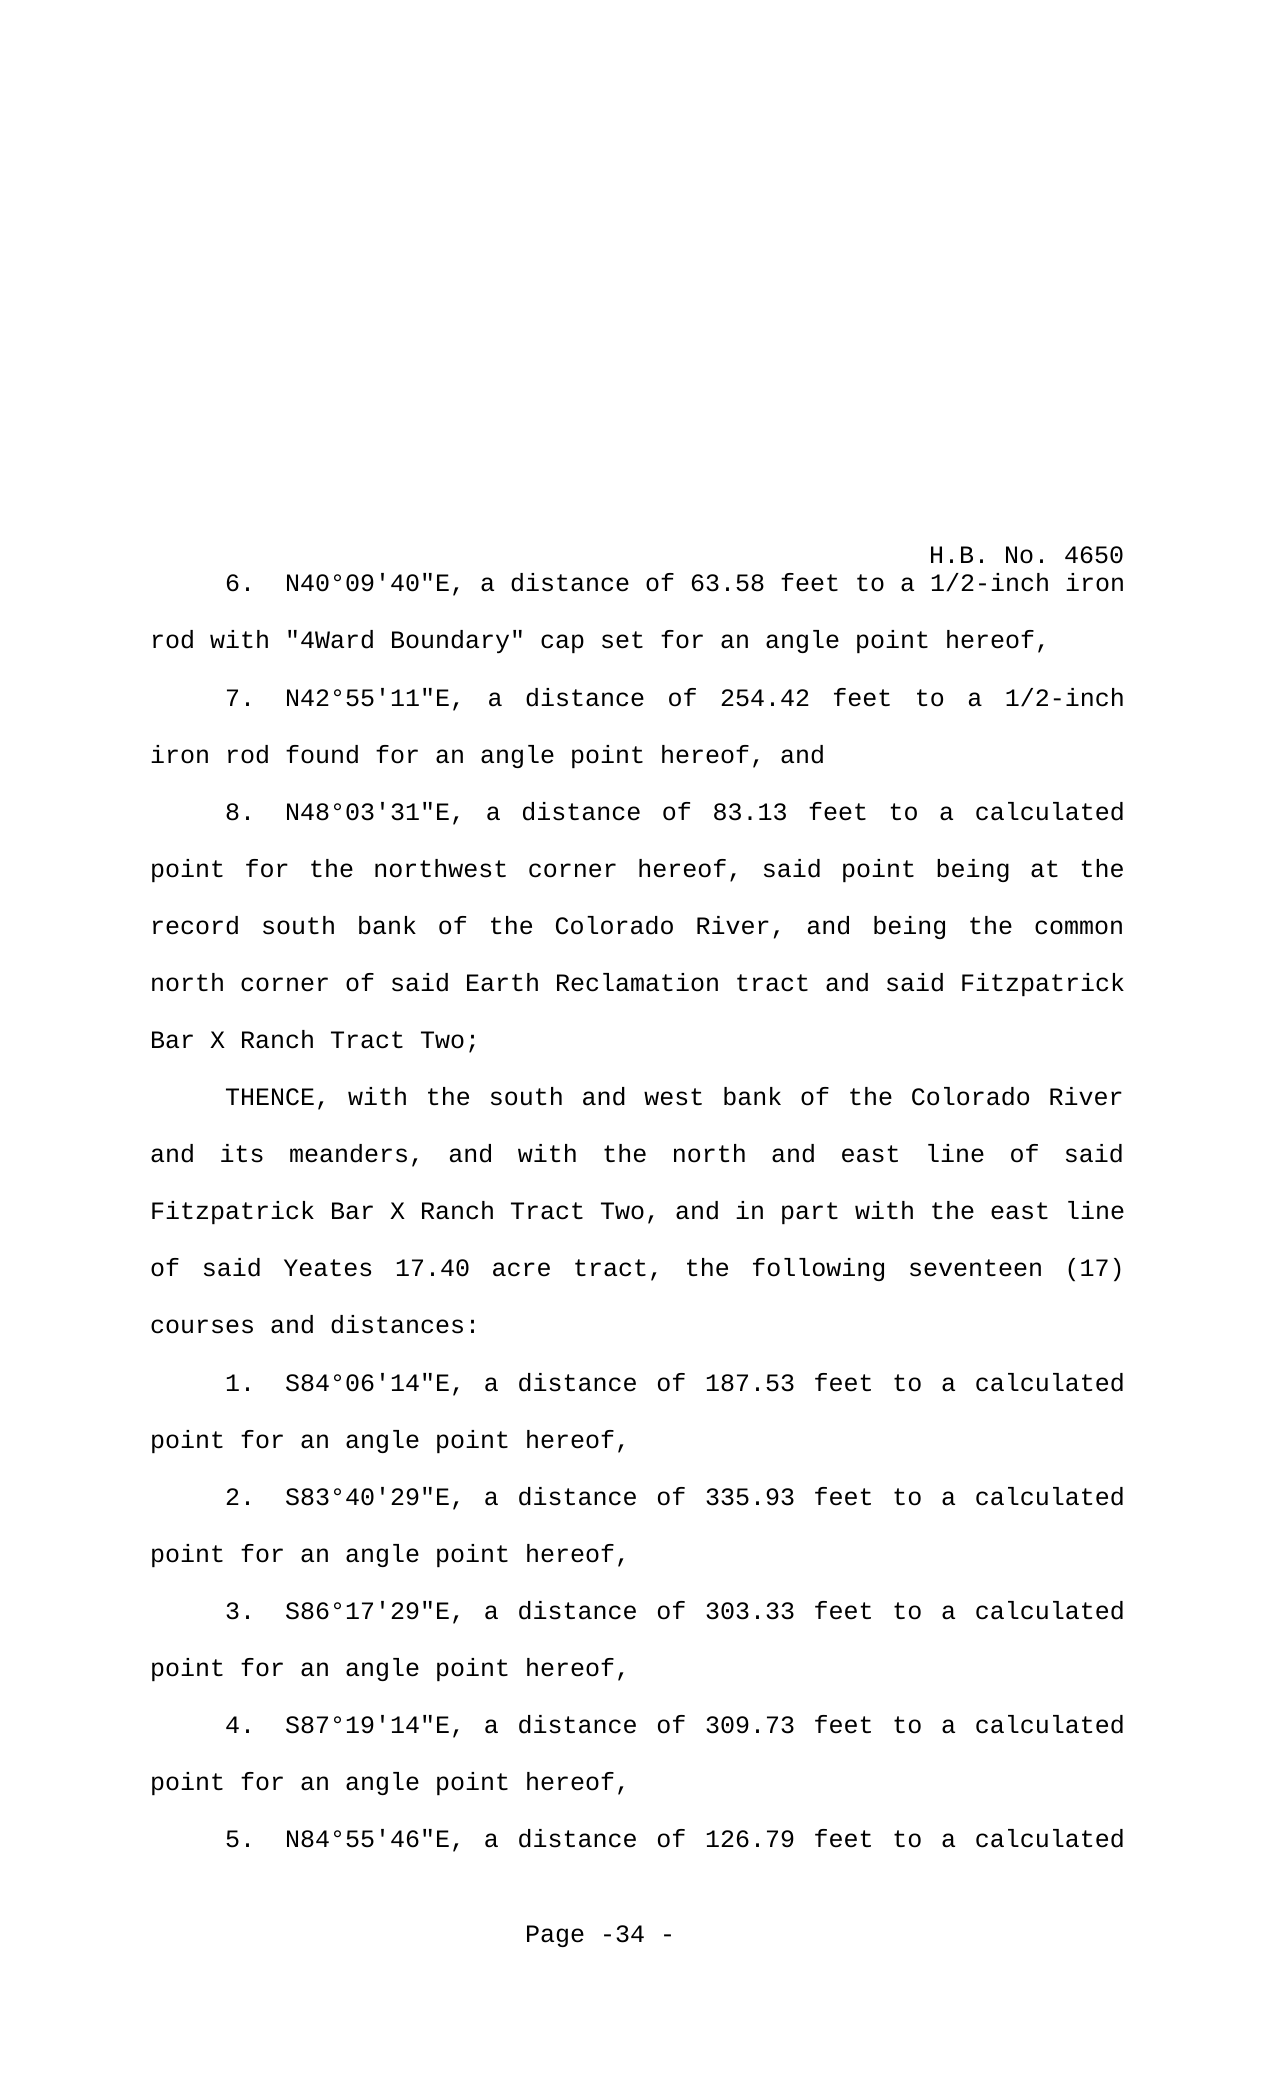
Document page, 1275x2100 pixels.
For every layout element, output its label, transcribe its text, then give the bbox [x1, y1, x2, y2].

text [150, 1827, 1125, 1855]
text 6. N40°09'40"E, a distance of 63.58 feet to a 1/2-inch iron rod with "4Ward Boundary" cap set for an angle point hereof, [150, 571, 1125, 656]
text THENCE, with the south and west bank of the Colorado River and its meanders, and with the north and east line of said Fitzpatrick Bar X Ranch Tract Two, and in part with the east line of said Yeates 17.40 acre tract, the following seventeen (17) courses and distances: [150, 1084, 1125, 1341]
text 3. S86°17'29"E, a distance of 303.33 feet to a calculated point for an angle point hereof, [150, 1598, 1125, 1684]
text 7. N42°55'11"E, a distance of 254.42 feet to a 1/2-inch iron rod found for an angle point hereof, and [150, 685, 1125, 771]
text 2. S83°40'29"E, a distance of 335.93 feet to a calculated point for an angle point hereof, [150, 1484, 1125, 1570]
text 4. S87°19'14"E, a distance of 309.73 feet to a calculated point for an angle point hereof, [150, 1712, 1125, 1798]
text 1. S84°06'14"E, a distance of 187.53 feet to a calculated point for an angle point hereof, [150, 1370, 1125, 1456]
text 8. N48°03'31"E, a distance of 83.13 feet to a calculated point for the northwest corner hereof, said point being at the record south bank of the Colorado River, and being the common north corner of said Earth Reclamation tract and said Fitzpatrick Bar X Ranch Tract Two; [150, 799, 1125, 1056]
